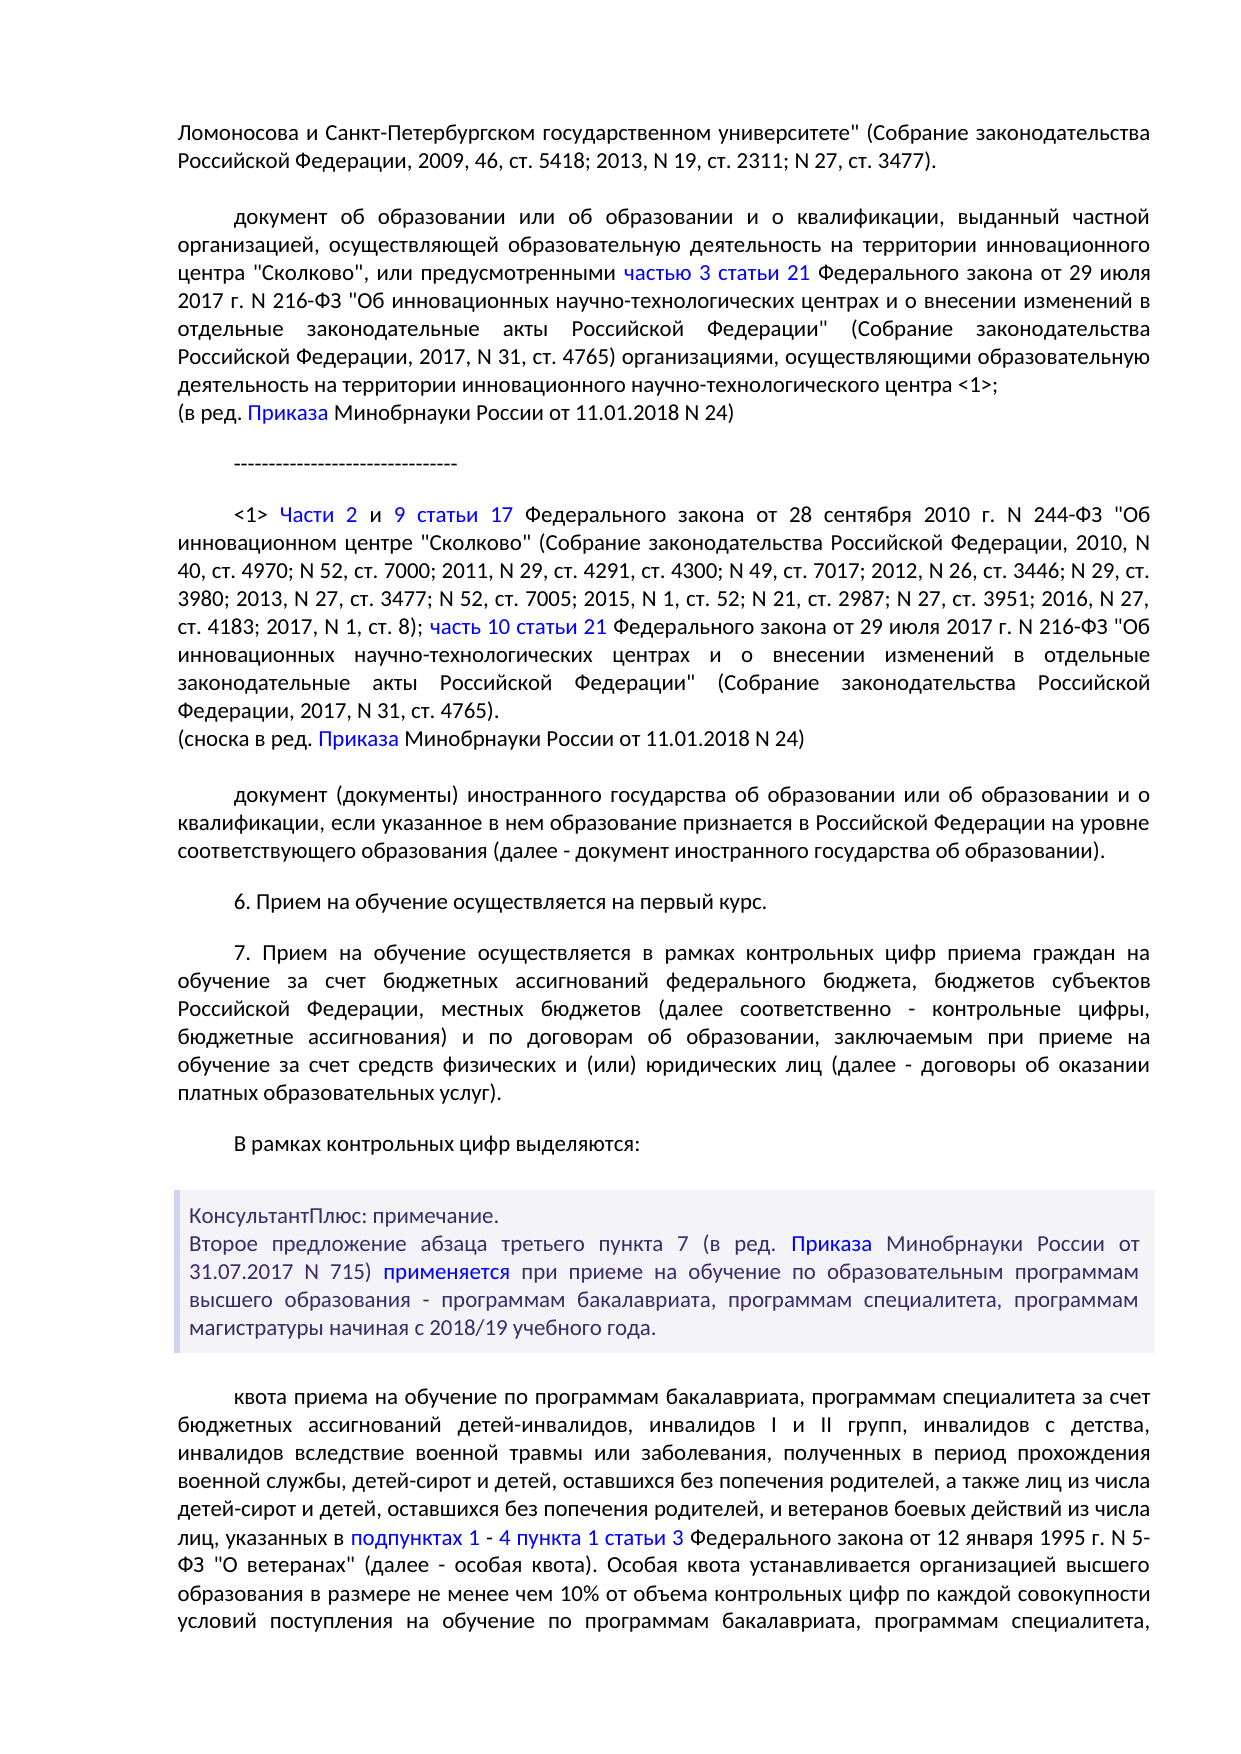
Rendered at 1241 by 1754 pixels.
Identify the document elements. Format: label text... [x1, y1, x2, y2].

text (сноска в ред. Приказа Минобрнауки России от 11.01.2018 N 24) [177, 724, 1152, 752]
text документ об образовании или об образовании и о квалификации, выданный частной организацией, осуществляющей образовательную деятельность на территории инновационного центра "Сколково", или предусмотренными частью 3 статьи 21 Федерального закона от 29 июля 2017 г. N 216-ФЗ "Об инновационных научно-технологических центрах и о внесении изменений в отдельные законодательные акты Российской Федерации" (Собрание законодательства Российской Федерации, 2017, N 31, ст. 4765) организациями, осуществляющими образовательную деятельность на территории инновационного научно-технологического центра <1>; [177, 202, 1152, 398]
text 7. Прием на обучение осуществляется в рамках контрольных цифр приема граждан на обучение за счет бюджетных ассигнований федерального бюджета, бюджетов субъектов Российской Федерации, местных бюджетов (далее соответственно - контрольные цифры, бюджетные ассигнования) и по договорам об образовании, заключаемым при приеме на обучение за счет средств физических и (или) юридических лиц (далее - договоры об оказании платных образовательных услуг). [177, 938, 1152, 1106]
text 6. Прием на обучение осуществляется на первый курс. [177, 887, 1152, 915]
text <1> Части 2 и 9 статьи 17 Федерального закона от 28 сентября 2010 г. N 244-ФЗ "Об инновационном центре "Сколково" (Собрание законодательства Российской Федерации, 2010, N 40, ст. 4970; N 52, ст. 7000; 2011, N 29, ст. 4291, ст. 4300; N 49, ст. 7017; 2012, N 26, ст. 3446; N 29, ст. 3980; 2013, N 27, ст. 3477; N 52, ст. 7005; 2015, N 1, ст. 52; N 21, ст. 2987; N 27, ст. 3951; 2016, N 27, ст. 4183; 2017, N 1, ст. 8); часть 10 статьи 21 Федерального закона от 29 июля 2017 г. N 216-ФЗ "Об инновационных научно-технологических центрах и о внесении изменений в отдельные законодательные акты Российской Федерации" (Собрание законодательства Российской Федерации, 2017, N 31, ст. 4765). [177, 500, 1152, 724]
text документ (документы) иностранного государства об образовании или об образовании и о квалификации, если указанное в нем образование признается в Российской Федерации на уровне соответствующего образования (далее - документ иностранного государства об образовании). [177, 780, 1152, 864]
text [177, 1382, 1152, 1635]
text В рамках контрольных цифр выделяются: [177, 1129, 1152, 1157]
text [177, 118, 1152, 174]
text -------------------------------- [177, 449, 1152, 477]
text (в ред. Приказа Минобрнауки России от 11.01.2018 N 24) [177, 398, 1152, 426]
table_header КонсультантПлюс: примечание. Второе предложение абзаца третьего пункта 7 (в ред. Приказа Минобрнауки России от 31.07.2017 N 715) применяется при приеме на обучение по образовательным программам высшего образования - программам бакалавриата, программам специалитета, программам магистратуры начиная с 2018/19 учебного года. [180, 1190, 1149, 1353]
